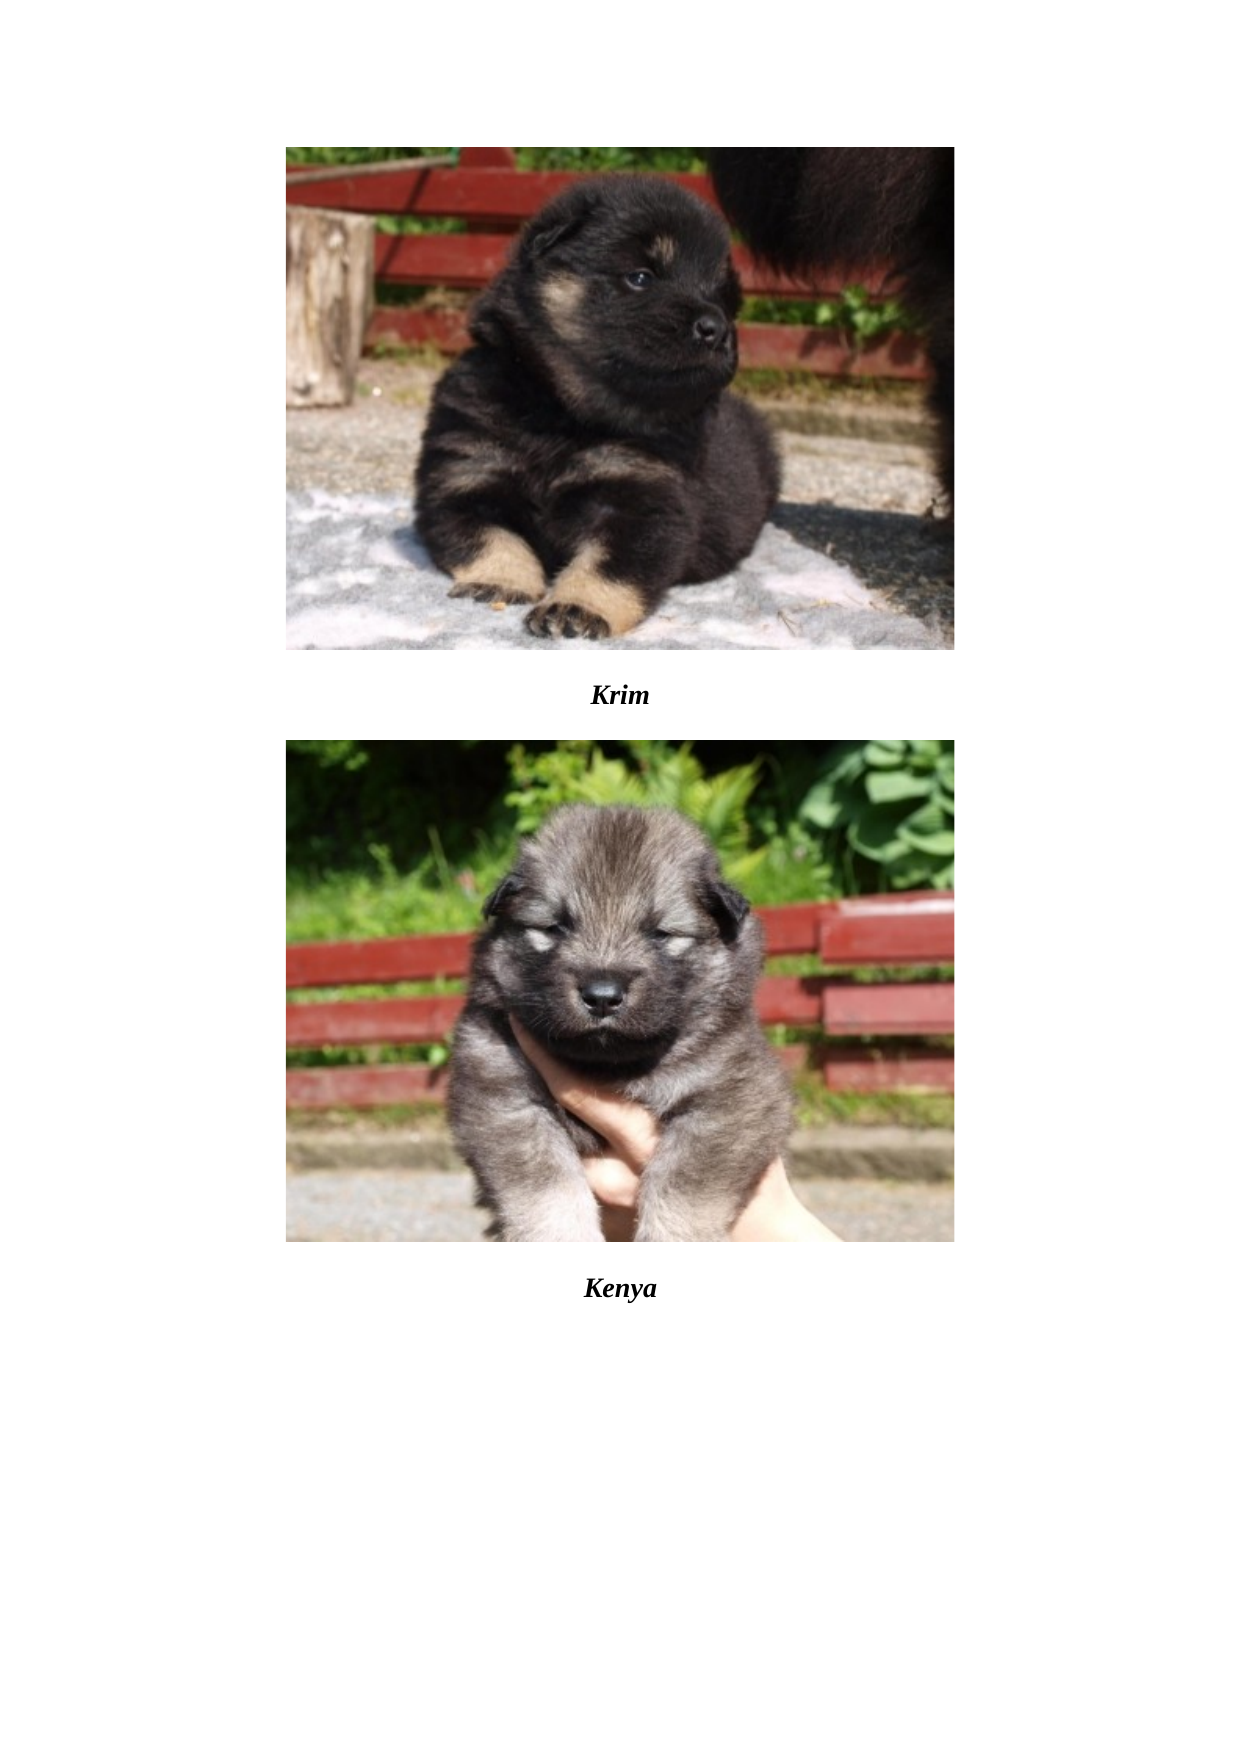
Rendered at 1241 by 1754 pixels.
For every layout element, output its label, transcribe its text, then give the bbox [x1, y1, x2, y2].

text Krim [148, 678, 1093, 711]
picture [285, 147, 955, 650]
picture [285, 740, 955, 1242]
text Kenya [148, 1271, 1093, 1303]
